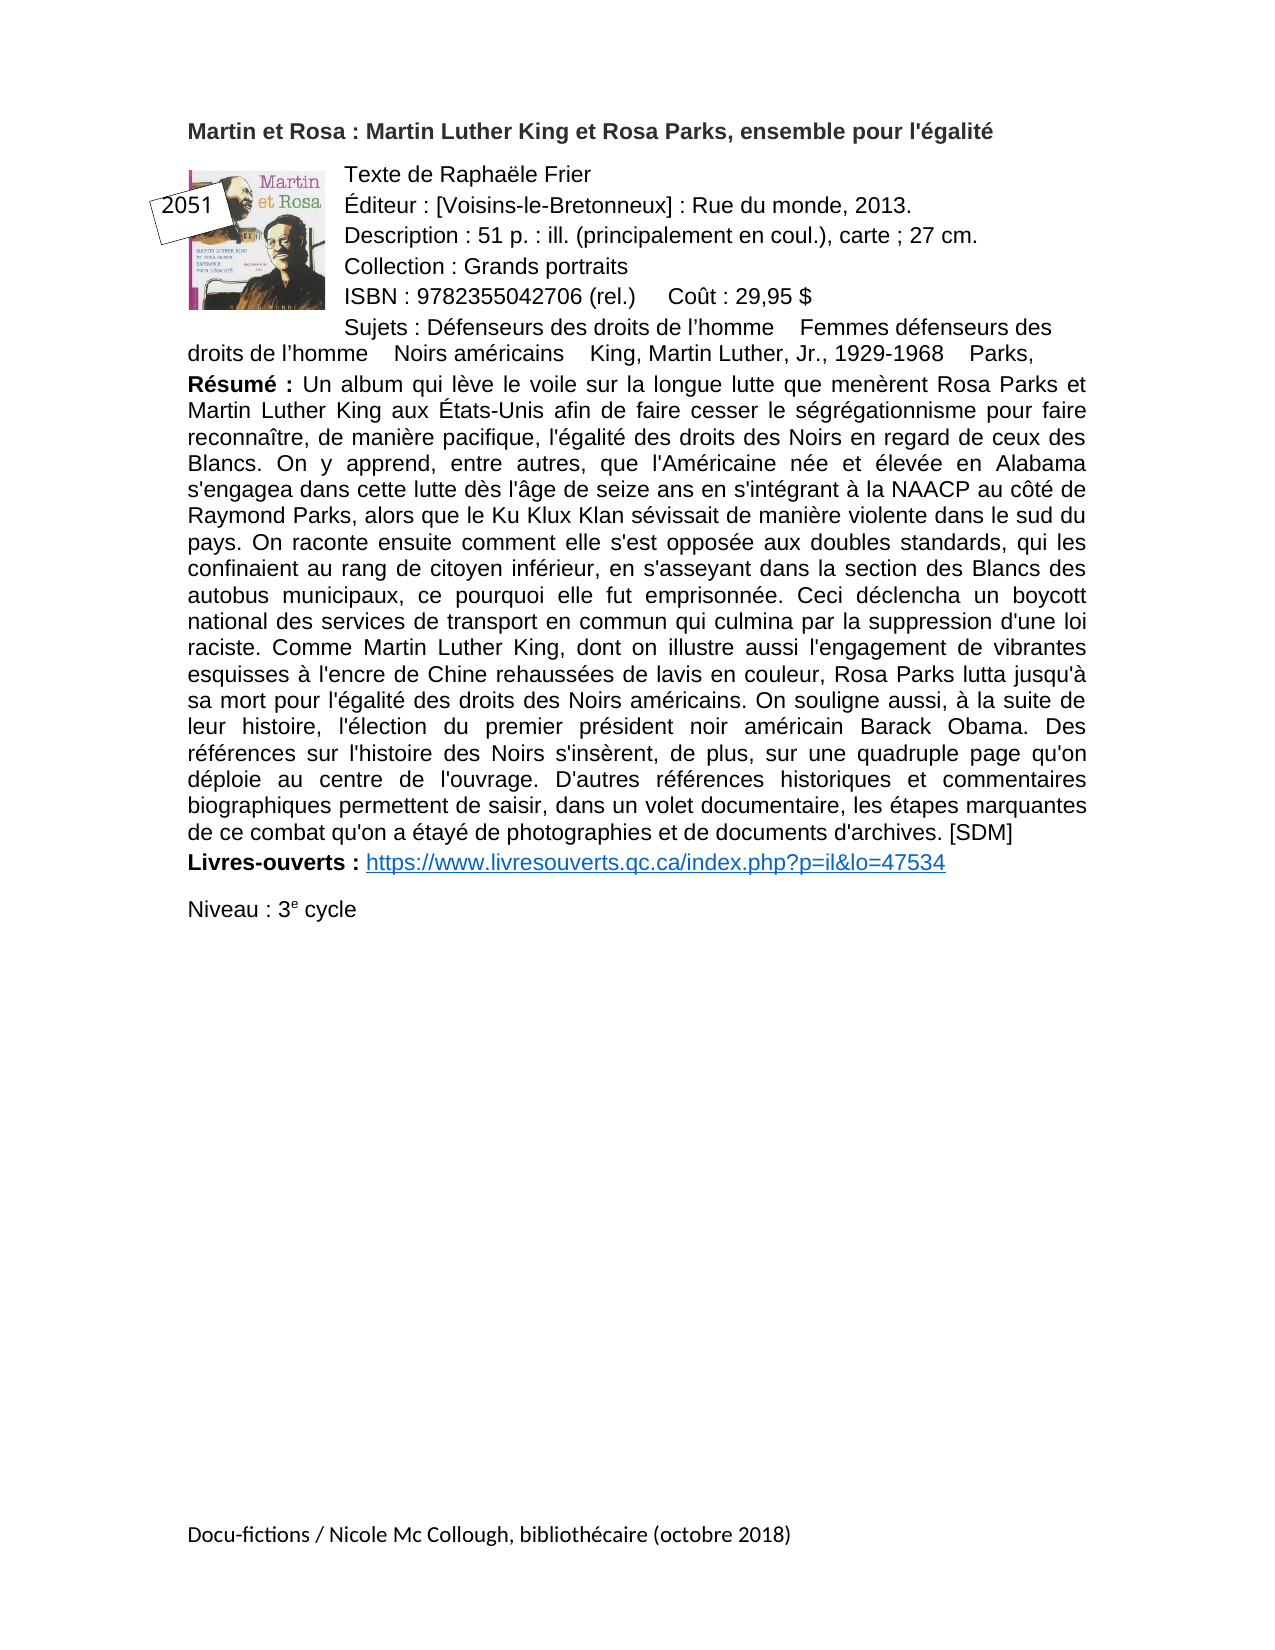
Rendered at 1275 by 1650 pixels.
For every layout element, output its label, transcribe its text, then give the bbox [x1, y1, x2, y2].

text Livres-ouverts : https://www.livresouverts.qc.ca/index.php?p=il&lo=47534 [187, 849, 1087, 876]
picture [187, 170, 325, 308]
text Description : 51 p. : ill. (principalement en coul.), carte ; 27 cm. [325, 222, 1087, 249]
text Texte de Raphaële Frier [187, 161, 1087, 188]
text ISBN : 9782355042706 (rel.) Coût : 29,95 $ [187, 283, 1087, 310]
text Martin et Rosa : Martin Luther King et Rosa Parks, ensemble pour l'égalité [187, 118, 1087, 144]
text Niveau : 3e cycle [187, 896, 1087, 922]
text Résumé : Un album qui lève le voile sur la longue lutte que menèrent Rosa Parks et Martin Luther King aux États-Unis afin de faire cesser le ségrégationnisme pour faire reconnaître, de manière pacifique, l'égalité des droits des Noirs en regard de ceux des Blancs. On y apprend, entre autres, que l'Américaine née et élevée en Alabama s'engagea dans cette lutte dès l'âge de seize ans en s'intégrant à la NAACP au côté de Raymond Parks, alors que le Ku Klux Klan sévissait de manière violente dans le sud du pays. On raconte ensuite comment elle s'est opposée aux doubles standards, qui les confinaient au rang de citoyen inférieur, en s'asseyant dans la section des Blancs des autobus municipaux, ce pourquoi elle fut emprisonnée. Ceci déclencha un boycott national des services de transport en commun qui culmina par la suppression d'une loi raciste. Comme Martin Luther King, dont on illustre aussi l'engagement de vibrantes esquisses à l'encre de Chine rehaussées de lavis en couleur, Rosa Parks lutta jusqu'à sa mort pour l'égalité des droits des Noirs américains. On souligne aussi, à la suite de leur histoire, l'élection du premier président noir américain Barack Obama. Des références sur l'histoire des Noirs s'insèrent, de plus, sur une quadruple page qu'on déploie au centre de l'ouvrage. D'autres références historiques et commentaires biographiques permettent de saisir, dans un volet documentaire, les étapes marquantes de ce combat qu'on a étayé de photographies et de documents d'archives. [SDM] [187, 371, 1087, 845]
text Collection : Grands portraits [325, 253, 1087, 279]
text Éditeur : [Voisins-le-Bretonneux] : Rue du monde, 2013. [325, 192, 1087, 218]
text Sujets : Défenseurs des droits de l’homme Femmes défenseurs des droits de l’homme Noirs américains King, Martin Luther, Jr., 1929-1968 Parks, Rosa, 1913-2005 [187, 314, 1087, 367]
